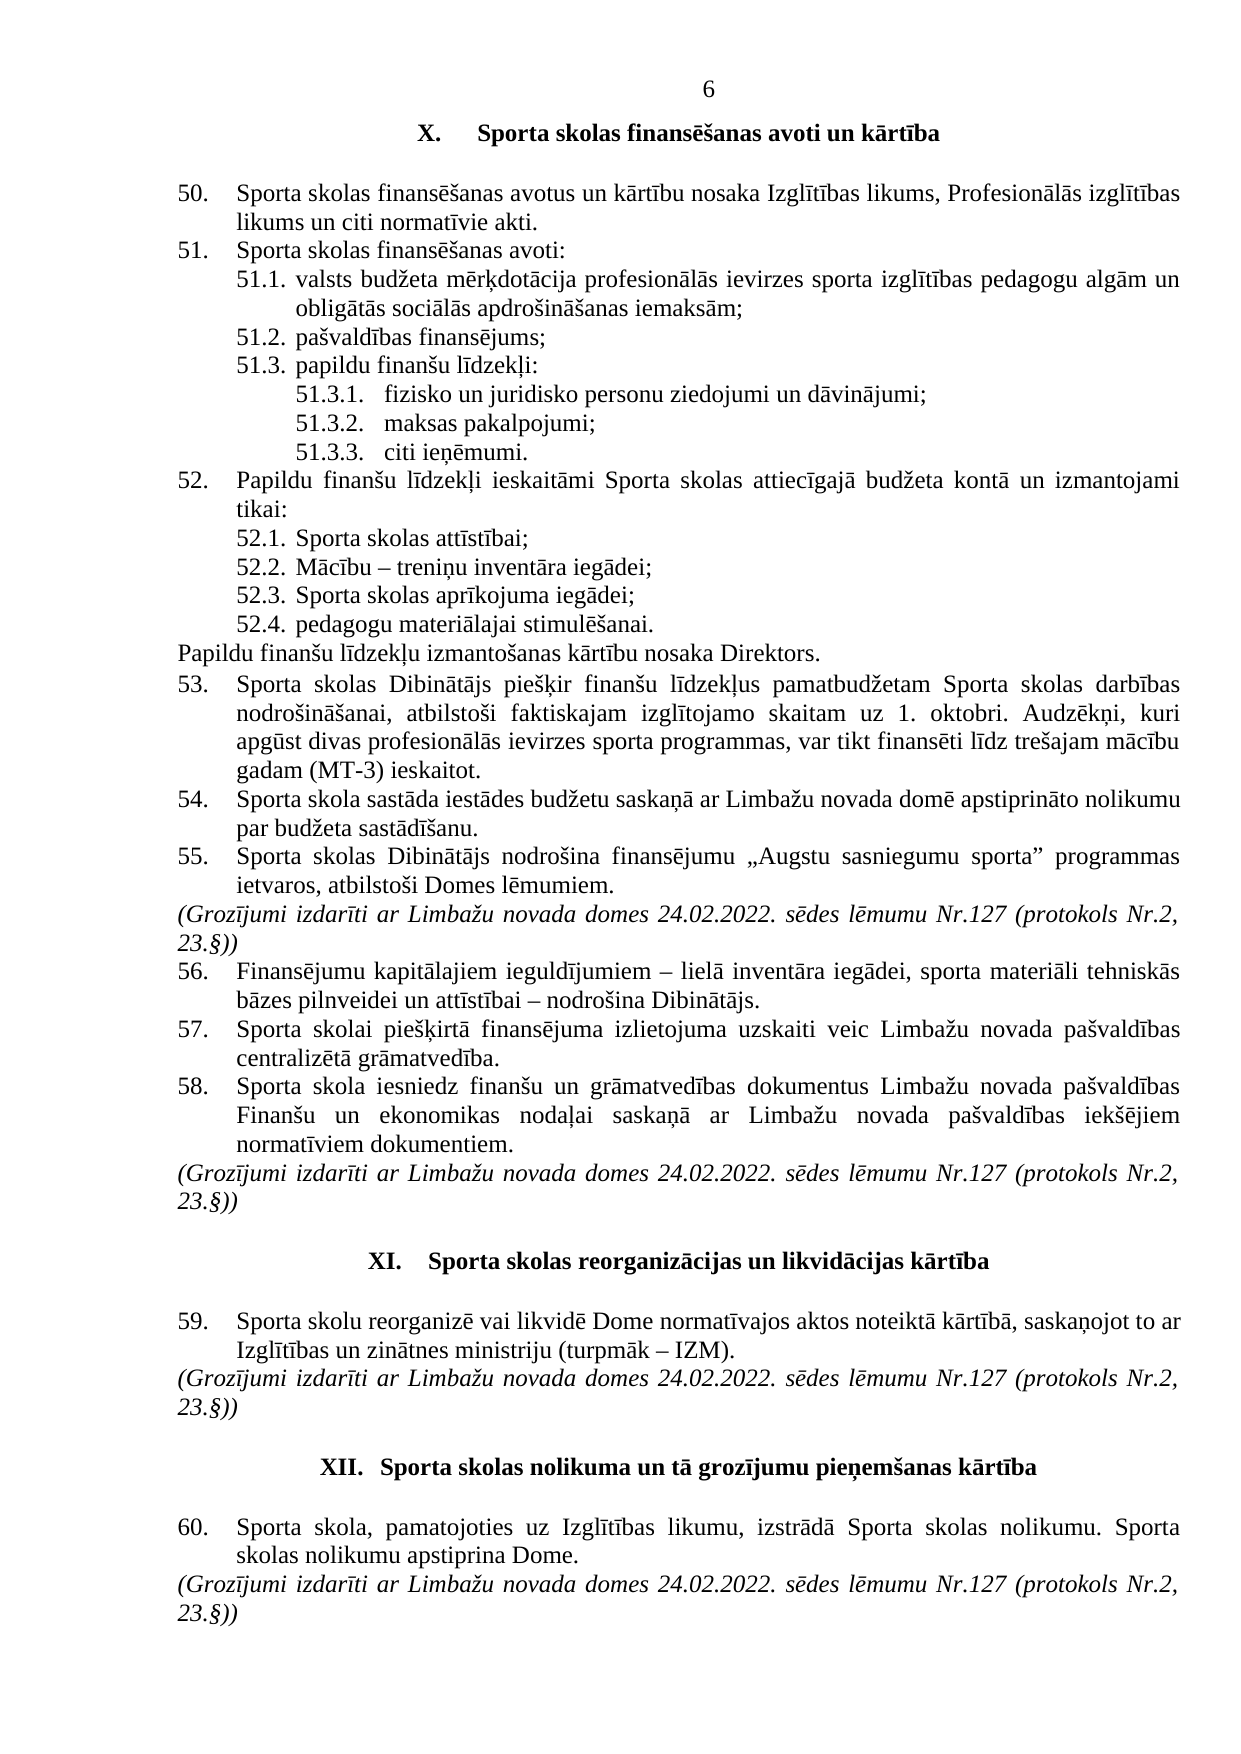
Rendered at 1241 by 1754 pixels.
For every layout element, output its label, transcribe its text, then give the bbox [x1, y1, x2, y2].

text (Grozījumi izdarīti ar Limbažu novada domes 24.02.2022. sēdes lēmumu Nr.127 (protokols Nr.2, 23.§)) [177, 1363, 1181, 1421]
list Mācību – treniņu inventāra iegādei; [236, 552, 1181, 580]
list citi ieņēmumi. [295, 437, 1181, 465]
list maksas pakalpojumi; [295, 408, 1181, 437]
list Sporta skolas finansēšanas avotus un kārtību nosaka Izglītības likums, Profesionālās izglītības likums un citi normatīvie akti. [177, 178, 1181, 235]
list Sporta skolas attīstībai; [236, 523, 1181, 552]
list valsts budžeta mērķdotācija profesionālās ievirzes sporta izglītības pedagogu algām un obligātās sociālās apdrošināšanas iemaksām; [236, 264, 1181, 322]
list Papildu finanšu līdzekļi ieskaitāmi Sporta skolas attiecīgajā budžeta kontā un izmantojami tikai: [177, 465, 1181, 523]
list Sporta skolas finansēšanas avoti: [177, 235, 1181, 264]
list fizisko un juridisko personu ziedojumi un dāvinājumi; [295, 379, 1181, 408]
list Finansējumu kapitālajiem ieguldījumiem – lielā inventāra iegādei, sporta materiāli tehniskās bāzes pilnveidei un attīstībai – nodrošina Dibinātājs. [177, 956, 1181, 1014]
list Sporta skolu reorganizē vai likvidē Dome normatīvajos aktos noteiktā kārtībā, saskaņojot to ar Izglītības un zinātnes ministriju (turpmāk – IZM). [177, 1306, 1181, 1363]
list pedagogu materiālajai stimulēšanai. [236, 609, 1181, 638]
list Sporta skolas Dibinātājs nodrošina finansējumu „Augstu sasniegumu sporta” programmas ietvaros, atbilstoši Domes lēmumiem. [177, 841, 1181, 899]
list pašvaldības finansējums; [236, 322, 1181, 350]
list Sporta skola, pamatojoties uz Izglītības likumu, izstrādā Sporta skolas nolikumu. Sporta skolas nolikumu apstiprina Dome. [177, 1512, 1181, 1569]
list Sporta skolas aprīkojuma iegādei; [236, 580, 1181, 609]
text (Grozījumi izdarīti ar Limbažu novada domes 24.02.2022. sēdes lēmumu Nr.127 (protokols Nr.2, 23.§)) [177, 899, 1181, 956]
list Sporta skolas Dibinātājs piešķir finanšu līdzekļus pamatbudžetam Sporta skolas darbības nodrošināšanai, atbilstoši faktiskajam izglītojamo skaitam uz 1. oktobri. Audzēkņi, kuri apgūst divas profesionālās ievirzes sporta programmas, var tikt finansēti līdz trešajam mācību gadam (MT-3) ieskaitot. [177, 669, 1181, 784]
text Papildu finanšu līdzekļu izmantošanas kārtību nosaka Direktors. [177, 638, 1181, 667]
list Sporta skolas nolikuma un tā grozījumu pieņemšanas kārtība [176, 1452, 1181, 1481]
text (Grozījumi izdarīti ar Limbažu novada domes 24.02.2022. sēdes lēmumu Nr.127 (protokols Nr.2, 23.§)) [177, 1158, 1181, 1215]
list Sporta skolas reorganizācijas un likvidācijas kārtība [176, 1246, 1181, 1275]
list Sporta skola sastāda iestādes budžetu saskaņā ar Limbažu novada domē apstiprināto nolikumu par budžeta sastādīšanu. [177, 784, 1181, 841]
list Sporta skola iesniedz finanšu un grāmatvedības dokumentus Limbažu novada pašvaldības Finanšu un ekonomikas nodaļai saskaņā ar Limbažu novada pašvaldības iekšējiem normatīviem dokumentiem. [177, 1071, 1181, 1158]
list Sporta skolai piešķirtā finansējuma izlietojuma uzskaiti veic Limbažu novada pašvaldības centralizētā grāmatvedība. [177, 1014, 1181, 1071]
list Sporta skolas finansēšanas avoti un kārtība [176, 118, 1181, 147]
list papildu finanšu līdzekļi: [236, 350, 1181, 379]
text (Grozījumi izdarīti ar Limbažu novada domes 24.02.2022. sēdes lēmumu Nr.127 (protokols Nr.2, 23.§)) [177, 1569, 1181, 1627]
